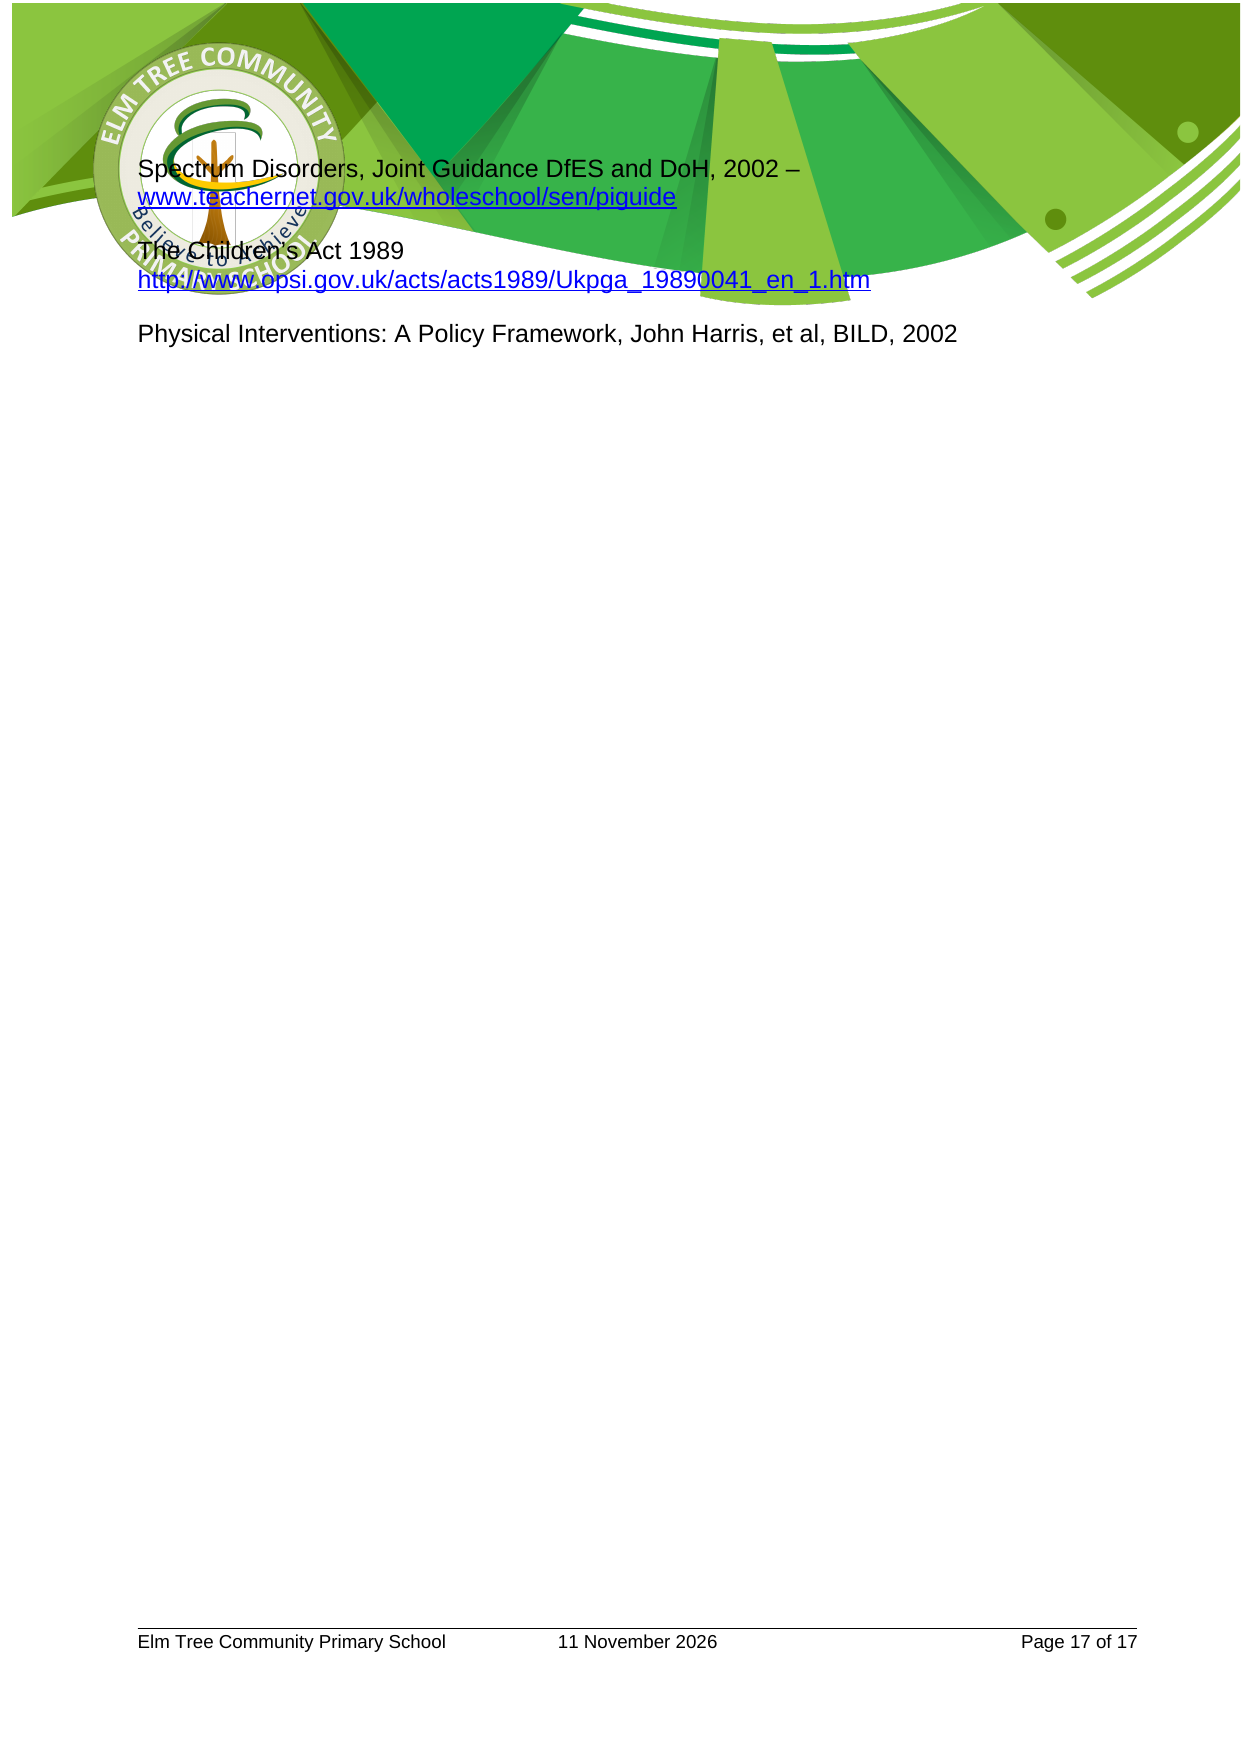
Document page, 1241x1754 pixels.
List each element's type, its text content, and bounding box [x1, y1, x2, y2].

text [137, 153, 1137, 211]
text The Children’s Act 1989 http://www.opsi.gov.uk/acts/acts1989/Ukpga_19890041_en_1.htm [137, 236, 1137, 293]
picture [12, 3, 1241, 316]
text Physical Interventions: A Policy Framework, John Harris, et al, BILD, 2002 [137, 318, 1137, 347]
